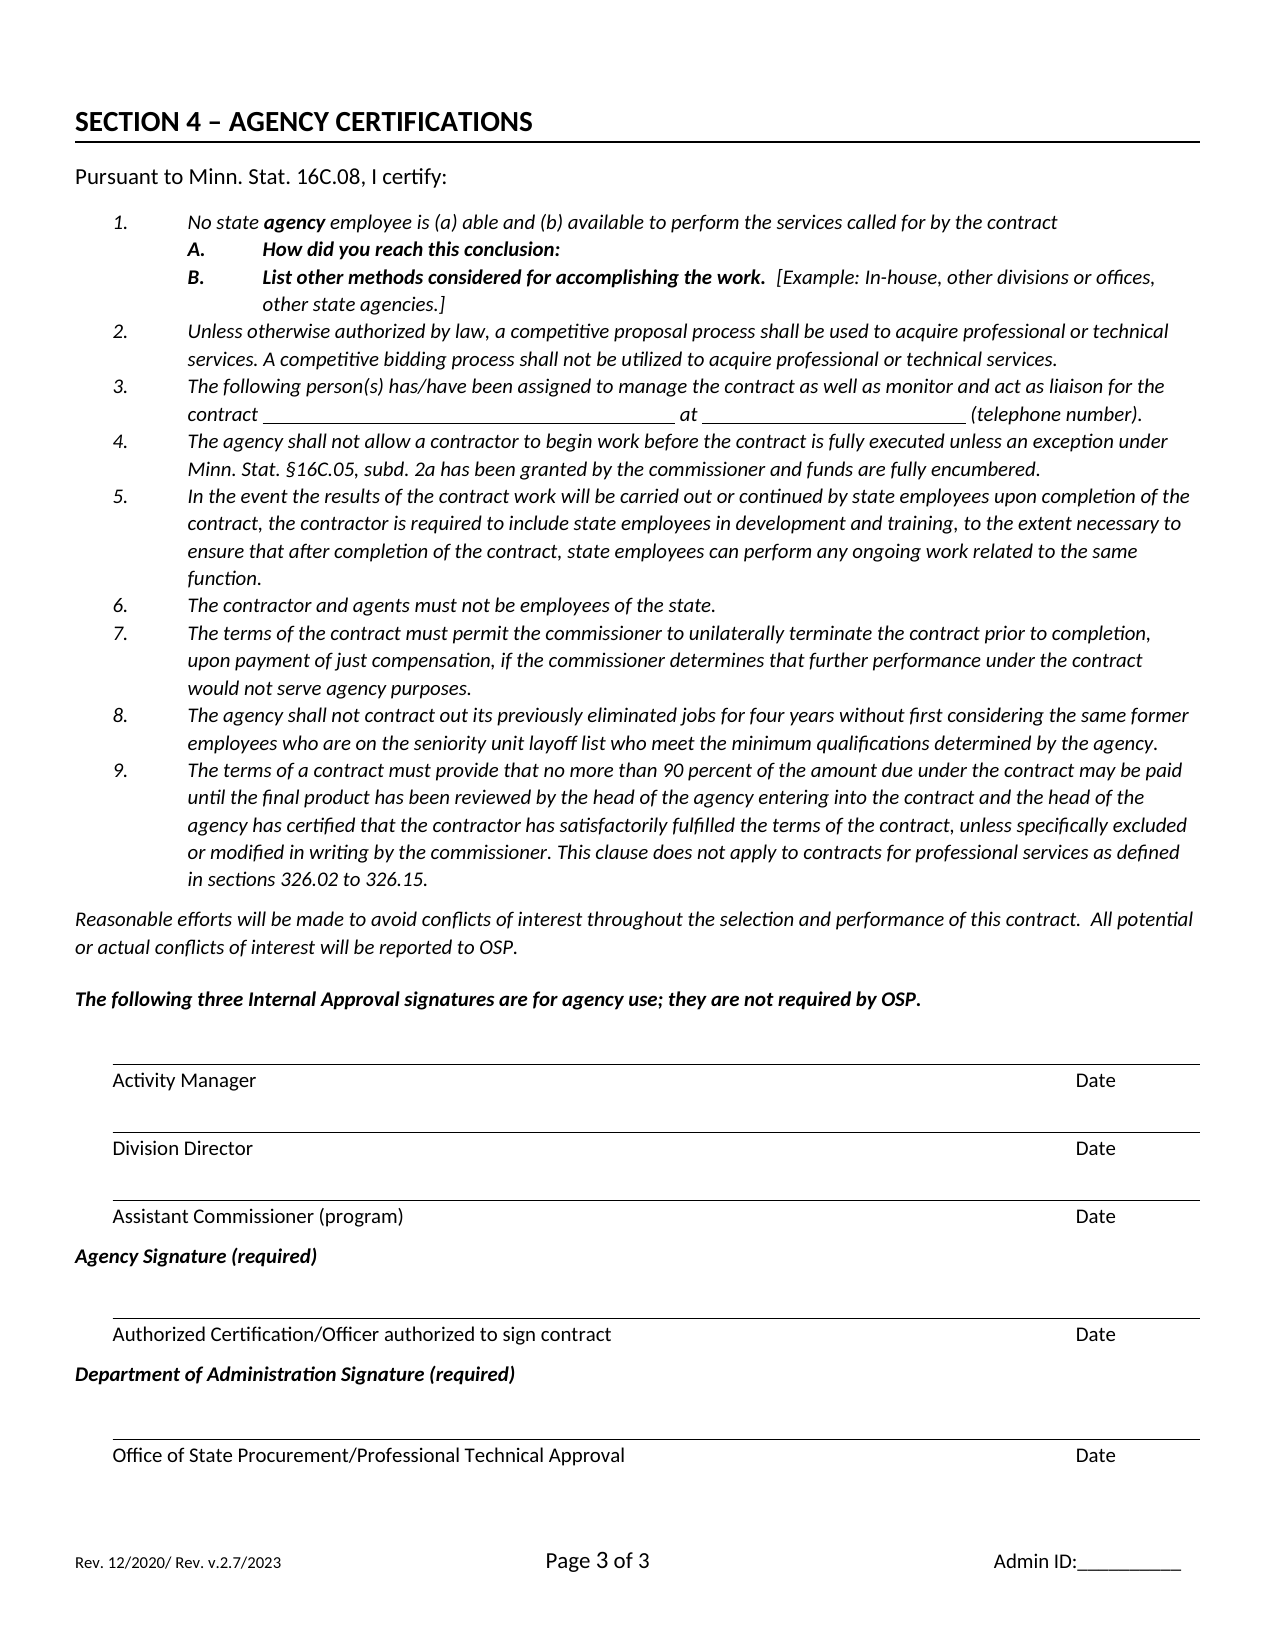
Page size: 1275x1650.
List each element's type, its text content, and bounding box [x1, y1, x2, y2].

list The agency shall not contract out its previously eliminated jobs for four years without first considering the same former employees who are on the seniority unit layoff list who meet the minimum qualifications determined by the agency. [112, 702, 1200, 755]
list The terms of a contract must provide that no more than 90 percent of the amount due under the contract may be paid until the final product has been reviewed by the head of the agency entering into the contract and the head of the agency has certified that the contractor has satisfactorily fulfilled the terms of the contract, unless specifically excluded or modified in writing by the commissioner. This clause does not apply to contracts for professional services as defined in sections 326.02 to 326.15. [112, 757, 1200, 892]
list Unless otherwise authorized by law, a competitive proposal process shall be used to acquire professional or technical services. A competitive bidding process shall not be utilized to acquire professional or technical services. [112, 319, 1200, 372]
text Reasonable efforts will be made to avoid conflicts of interest throughout the selection and performance of this contract. All potential or actual conflicts of interest will be reported to OSP. [75, 907, 1200, 959]
text Office of State Procurement/Professional Technical Approval Date [112, 1440, 1200, 1467]
text Pursuant to Minn. Stat. 16C.08, I certify: [75, 162, 1200, 190]
text Activity Manager Date [112, 1065, 1200, 1092]
text Assistant Commissioner (program) Date [112, 1201, 1200, 1228]
list The terms of the contract must permit the commissioner to unilaterally terminate the contract prior to completion, upon payment of just compensation, if the commissioner determines that further performance under the contract would not serve agency purposes. [112, 620, 1200, 700]
text Authorized Certification/Officer authorized to sign contract Date [112, 1319, 1200, 1347]
subtitle SECTION 4 – AGENCY CERTIFICATIONS [75, 103, 1200, 141]
list List other methods considered for accomplishing the work. [Example: In-house, other divisions or offices, other state agencies.] [187, 264, 1200, 317]
list In the event the results of the contract work will be carried out or continued by state employees upon completion of the contract, the contractor is required to include state employees in development and training, to the extent necessary to ensure that after completion of the contract, state employees can perform any ongoing work related to the same function. [112, 483, 1200, 591]
list How did you reach this conclusion: [187, 237, 1200, 262]
text Agency Signature (required) [75, 1243, 1200, 1268]
list The contractor and agents must not be employees of the state. [112, 593, 1200, 618]
list The agency shall not allow a contractor to begin work before the contract is fully executed unless an exception under Minn. Stat. §16C.05, subd. 2a has been granted by the commissioner and funds are fully encumbered. [112, 428, 1200, 481]
text Division Director Date [112, 1133, 1200, 1160]
text The following three Internal Approval signatures are for agency use; they are not required by OSP. [75, 986, 1200, 1012]
text Department of Administration Signature (required) [75, 1361, 1200, 1387]
list The following person(s) has/have been assigned to manage the contract as well as monitor and act as liaison for the contract at (telephone number). [112, 373, 1200, 426]
list No state agency employee is (a) able and (b) available to perform the services called for by the contract [112, 209, 1200, 234]
